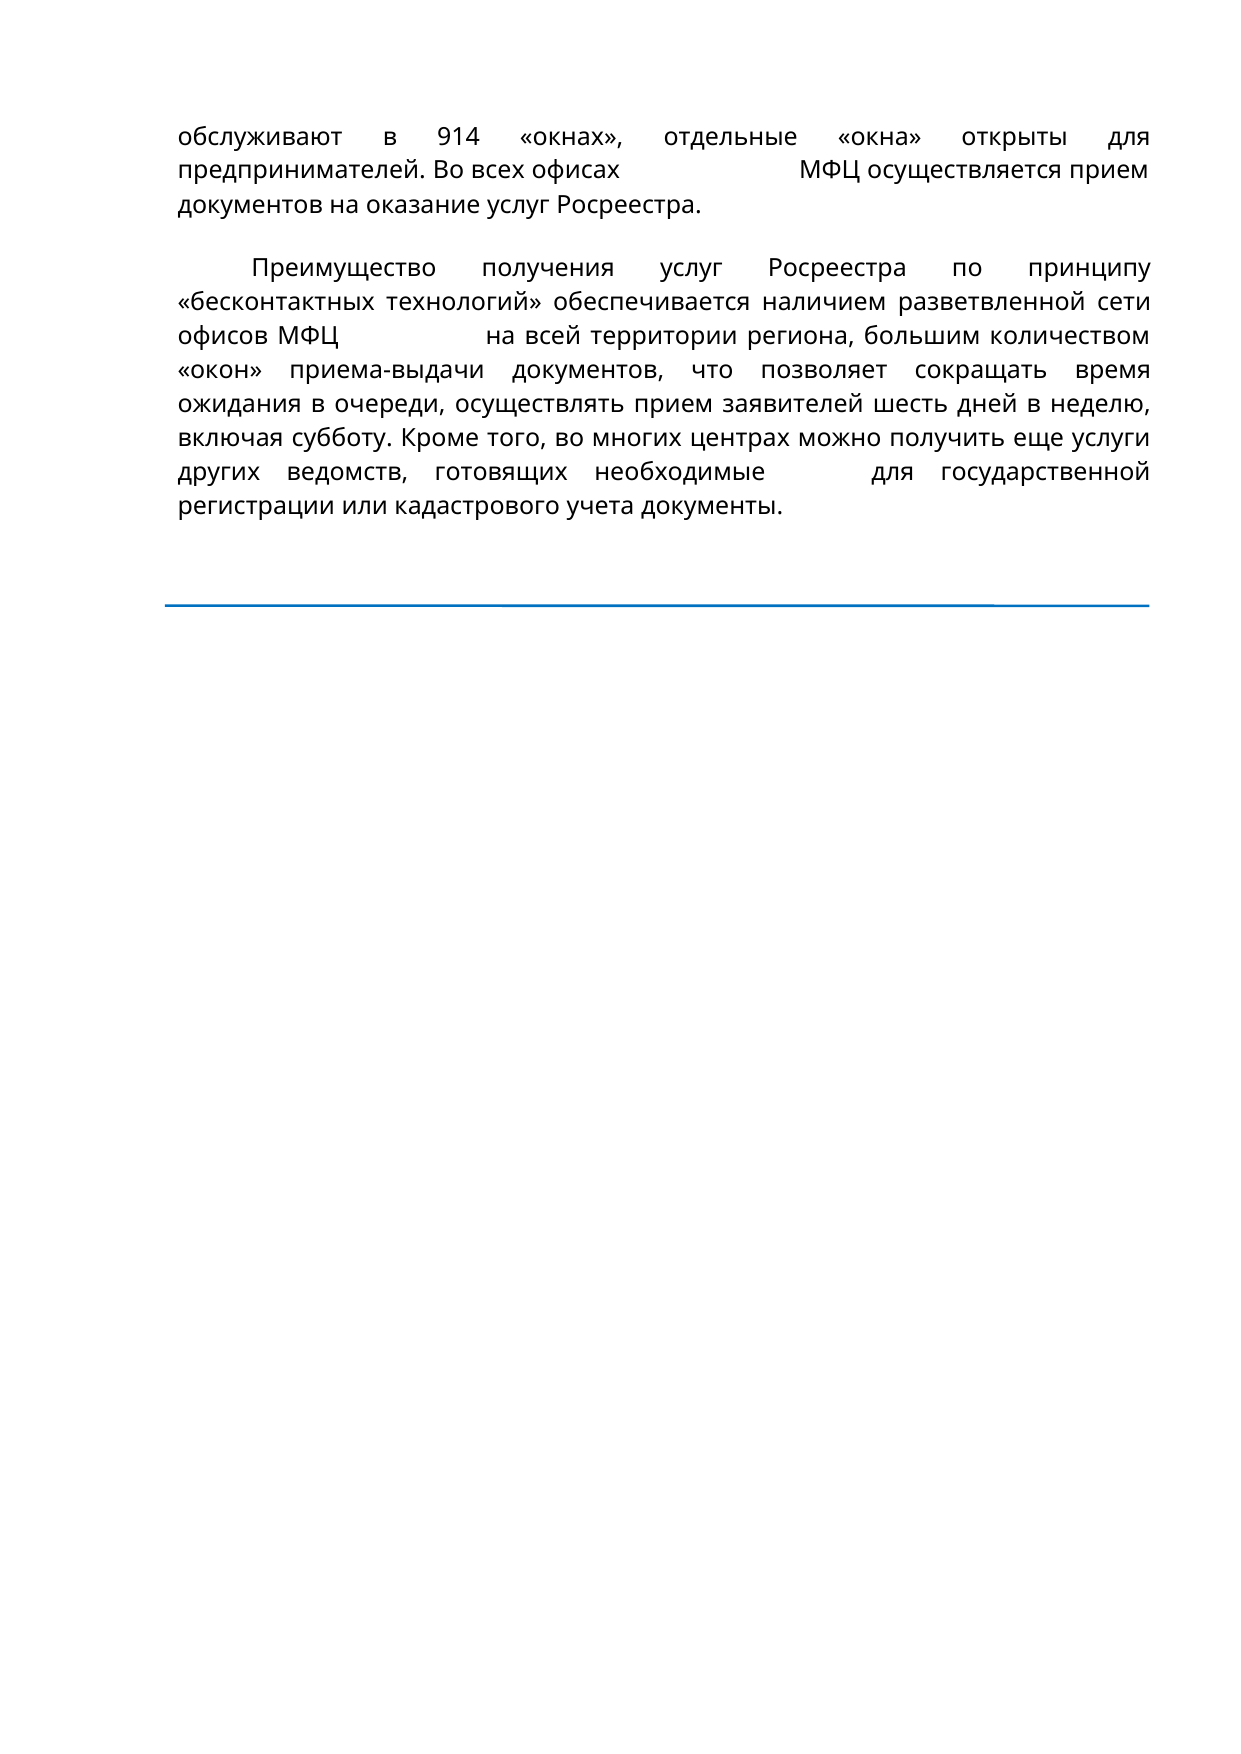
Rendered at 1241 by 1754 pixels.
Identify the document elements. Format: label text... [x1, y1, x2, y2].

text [177, 118, 1152, 220]
text Преимущество получения услуг Росреестра по принципу «бесконтактных технологий» обеспечивается наличием разветвленной сети офисов МФЦ на всей территории региона, большим количеством «окон» приема-выдачи документов, что позволяет сокращать время ожидания в очереди, осуществлять прием заявителей шесть дней в неделю, включая субботу. Кроме того, во многих центрах можно получить еще услуги других ведомств, готовящих необходимые для государственной регистрации или кадастрового учета документы. [177, 249, 1152, 522]
